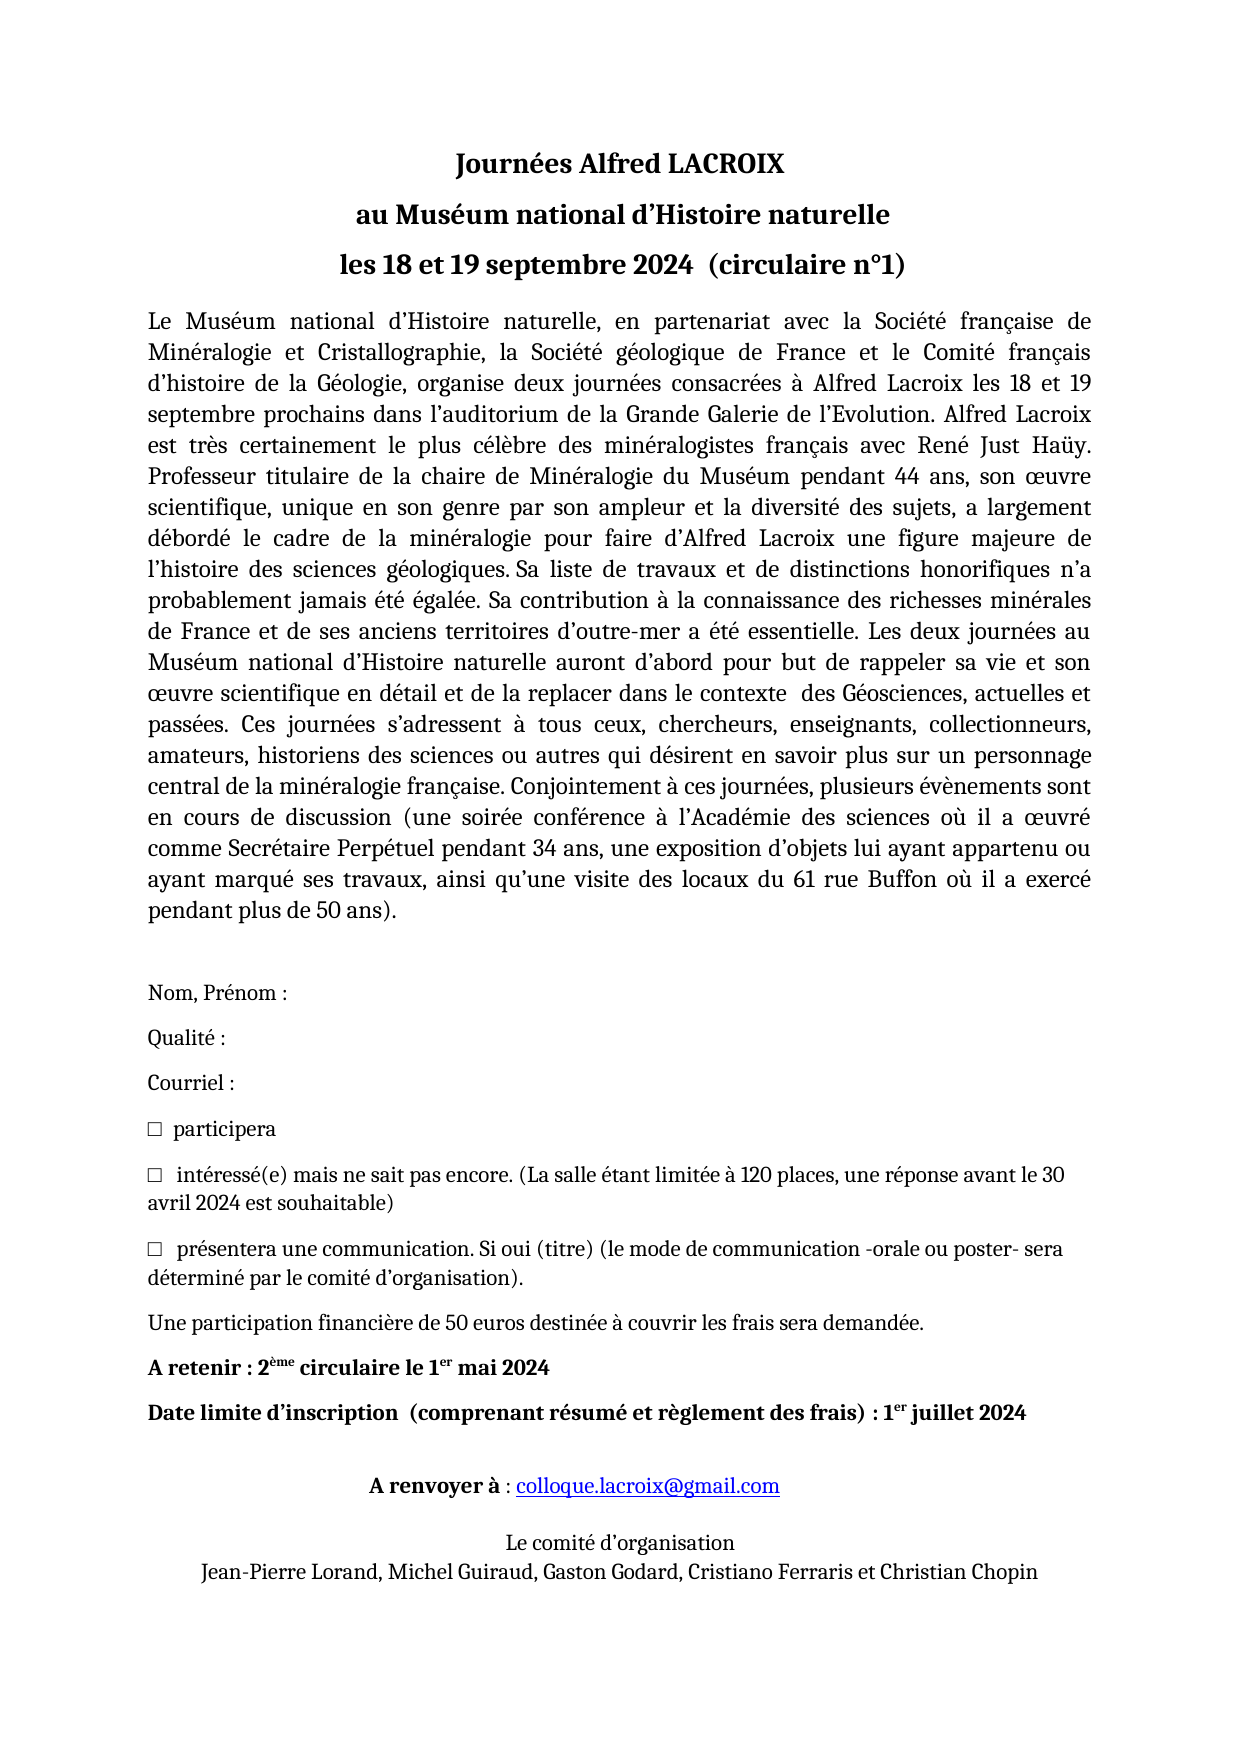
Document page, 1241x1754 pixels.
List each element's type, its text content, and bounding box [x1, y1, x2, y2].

text □ intéressé(e) mais ne sait pas encore. (La salle étant limitée à 120 places, une réponse avant le 30 avril 2024 est souhaitable) [148, 1161, 1093, 1217]
text □ présentera une communication. Si oui (titre) (le mode de communication -orale ou poster- sera déterminé par le comité d’organisation). [148, 1235, 1093, 1291]
text Qualité : [148, 1025, 1093, 1051]
text Date limite d’inscription (comprenant résumé et règlement des frais) : 1er juillet 2024 [148, 1400, 1093, 1426]
list Le comité d’organisation [148, 1530, 1093, 1557]
text au Muséum national d’Histoire naturelle [148, 198, 1093, 231]
text Le Muséum national d’Histoire naturelle, en partenariat avec la Société française de Minéralogie et Cristallographie, la Société géologique de France et le Comité français d’histoire de la Géologie, organise deux journées consacrées à Alfred Lacroix les 18 et 19 septembre prochains dans l’auditorium de la Grande Galerie de l’Evolution. Alfred Lacroix est très certainement le plus célèbre des minéralogistes français avec René Just Haüy. Professeur titulaire de la chaire de Minéralogie du Muséum pendant 44 ans, son œuvre scientifique, unique en son genre par son ampleur et la diversité des sujets, a largement débordé le cadre de la minéralogie pour faire d’Alfred Lacroix une figure majeure de l’histoire des sciences géologiques. Sa liste de travaux et de distinctions honorifiques n’a probablement jamais été égalée. Sa contribution à la connaissance des richesses minérales de France et de ses anciens territoires d’outre-mer a été essentielle. Les deux journées au Muséum national d’Histoire naturelle auront d’abord pour but de rappeler sa vie et son œuvre scientifique en détail et de la replacer dans le contexte des Géosciences, actuelles et passées. Ces journées s’adressent à tous ceux, chercheurs, enseignants, collectionneurs, amateurs, historiens des sciences ou autres qui désirent en savoir plus sur un personnage central de la minéralogie française. Conjointement à ces journées, plusieurs évènements sont en cours de discussion (une soirée conférence à l’Académie des sciences où il a œuvré comme Secrétaire Perpétuel pendant 34 ans, une exposition d’objets lui ayant appartenu ou ayant marqué ses travaux, ainsi qu’une visite des locaux du 61 rue Buffon où il a exercé pendant plus de 50 ans). [148, 307, 1093, 925]
text Journées Alfred LACROIX [148, 148, 1093, 181]
list A renvoyer à : colloque.lacroix@gmail.com [295, 1473, 1093, 1500]
text Courriel : [148, 1070, 1093, 1096]
text les 18 et 19 septembre 2024 (circulaire n°1) [148, 248, 1093, 282]
text Une participation financière de 50 euros destinée à couvrir les frais sera demandée. [148, 1309, 1093, 1336]
text A retenir : 2ème circulaire le 1er mai 2024 [148, 1355, 1093, 1381]
text □ participera [148, 1115, 1093, 1142]
list Jean-Pierre Lorand, Michel Guiraud, Gaston Godard, Cristiano Ferraris et Christian Chopin [148, 1559, 1093, 1585]
text Nom, Prénom : [148, 980, 1093, 1006]
